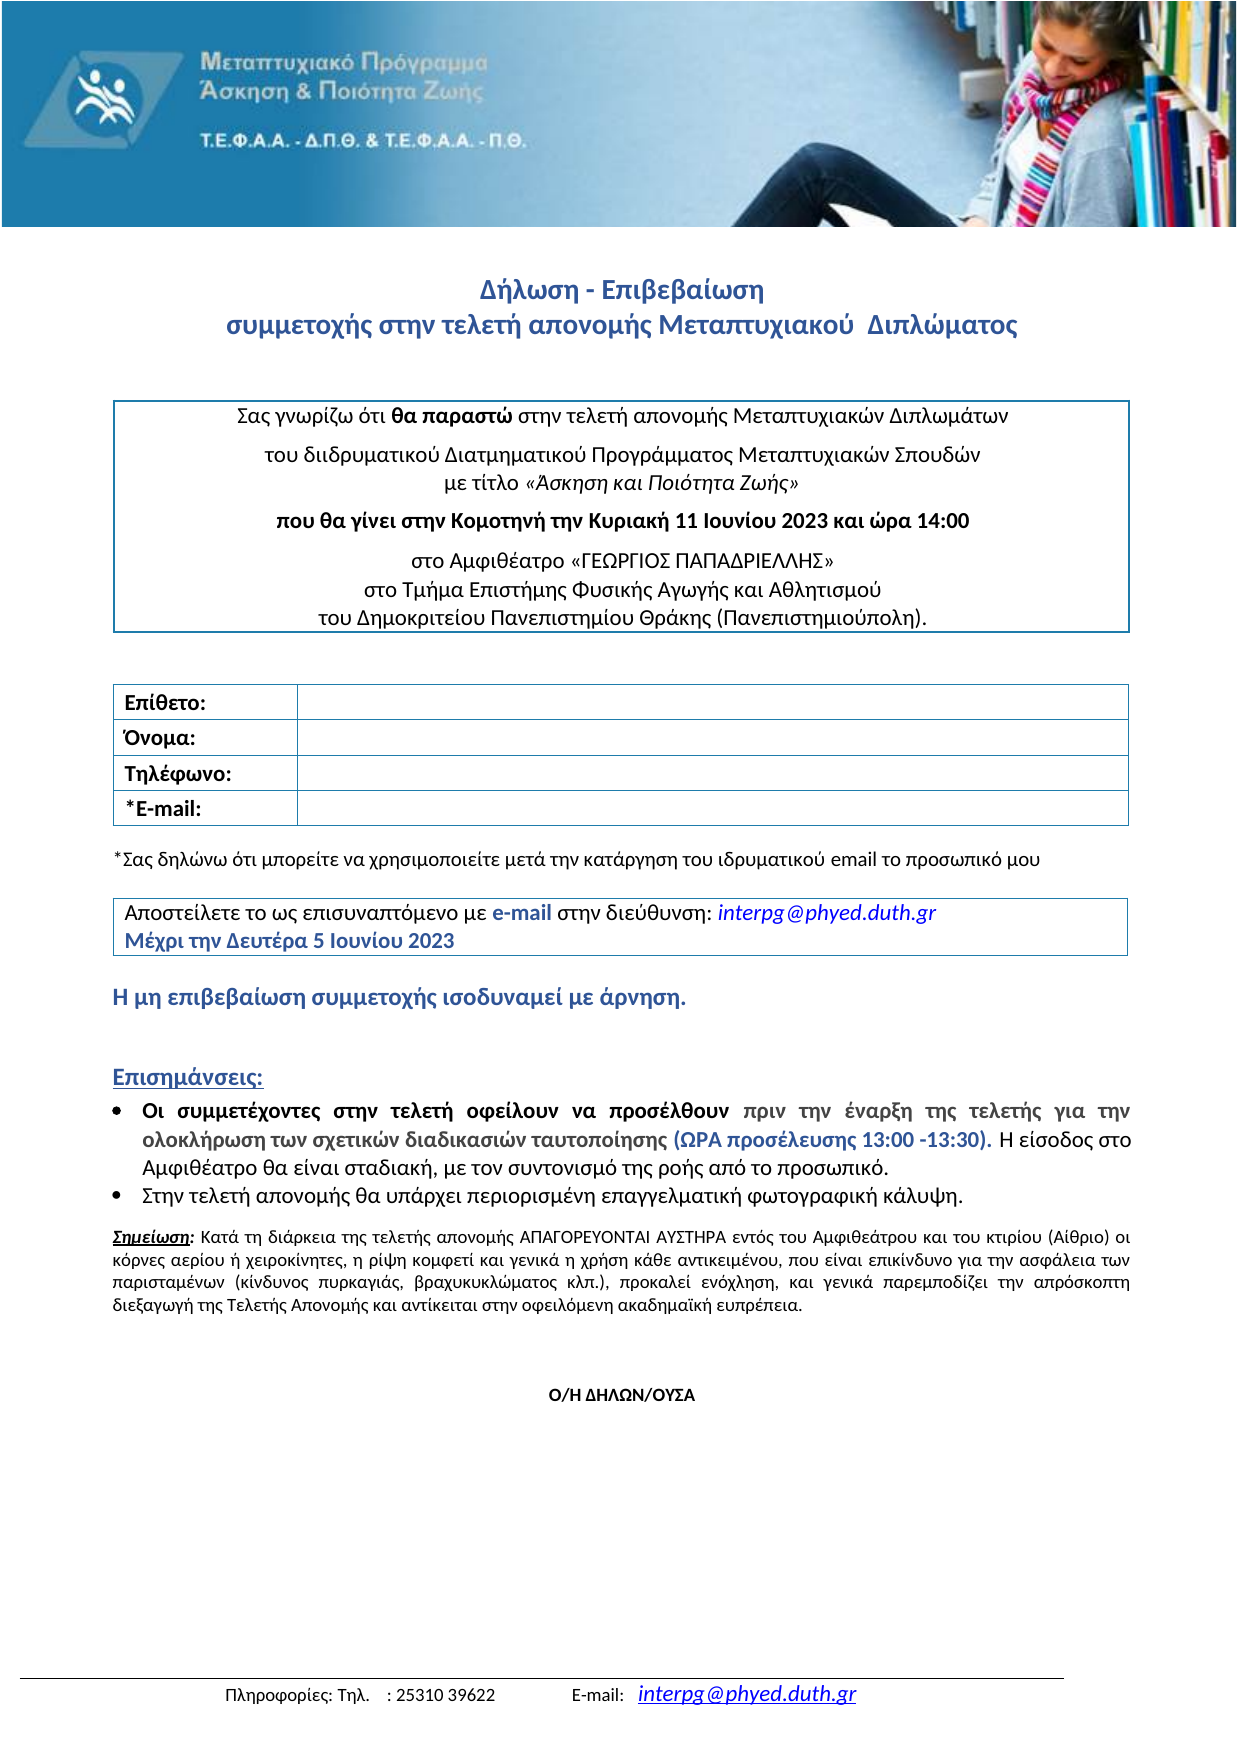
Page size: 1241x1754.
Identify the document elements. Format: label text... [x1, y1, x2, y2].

text Δήλωση - Επιβεβαίωση [112, 271, 1131, 306]
table_cell [298, 756, 1128, 790]
table_header [298, 685, 1128, 719]
text Επισημάνσεις: [112, 1061, 1131, 1092]
text Ο/Η ΔΗΛΩΝ/ΟΥΣΑ [112, 1383, 1131, 1406]
list Οι συμμετέχοντες στην τελετή οφείλουν να προσέλθουν πριν την έναρξη της τελετής για την ολοκλήρωση των σχετικών διαδικασιών ταυτοποίησης (ΩΡΑ προσέλευσης 13:00 -13:30). Η είσοδος στο Αμφιθέατρο θα είναι σταδιακή, με τον συντονισμό της ροής από το προσωπικό. [112, 1096, 1131, 1182]
text Η μη επιβεβαίωση συμμετοχής ισοδυναμεί με άρνηση. [112, 981, 1131, 1012]
text *Σας δηλώνω ότι μπορείτε να χρησιμοποιείτε μετά την κατάργηση του ιδρυματικού email το προσωπικό μου [112, 847, 1131, 872]
text Σημείωση: Κατά τη διάρκεια της τελετής απονομής ΑΠΑΓΟΡΕΥΟΝΤΑΙ ΑΥΣΤΗΡΑ εντός του Αμφιθεάτρου και του κτιρίου (Αίθριο) οι κόρνες αερίου ή χειροκίνητες, η ρίψη κομφετί και γενικά η χρήση κάθε αντικειμένου, που είναι επικίνδυνο για την ασφάλεια των παρισταμένων (κίνδυνος πυρκαγιάς, βραχυκυκλώματος κλπ.), προκαλεί ενόχληση, και γενικά παρεμποδίζει την απρόσκοπτη διεξαγωγή της Τελετής Απονομής και αντίκειται στην οφειλόμενη ακαδημαϊκή ευπρέπεια. [112, 1225, 1131, 1317]
picture [0, 1, 1236, 226]
table_header Σας γνωρίζω ότι θα παραστώ στην τελετή απονομής Μεταπτυχιακών Διπλωμάτων του διιδρυματικού Διατμηματικού Προγράμματος Μεταπτυχιακών Σπουδών με τίτλο «Άσκηση και Ποιότητα Ζωής» που θα γίνει στην Κομοτηνή την Κυριακή 11 Ιουνίου 2023 και ώρα 14:00 στο Αμφιθέατρο «ΓΕΩΡΓΙΟΣ ΠΑΠΑΔΡΙΕΛΛΗΣ» στο Τμήμα Επιστήμης Φυσικής Αγωγής και Αθλητισμού του Δημοκριτείου Πανεπιστημίου Θράκης (Πανεπιστημιούπολη). [115, 402, 1128, 631]
table_header Αποστείλετε το ως επισυναπτόμενο με e-mail στην διεύθυνση: interpg@phyed.duth.gr Μέχρι την Δευτέρα 5 Ιουνίου 2023 [114, 899, 1127, 954]
list Στην τελετή απονομής θα υπάρχει περιορισμένη επαγγελματική φωτογραφική κάλυψη. [112, 1182, 1131, 1209]
table_cell Όνομα: [114, 720, 297, 754]
table_cell Τηλέφωνο: [114, 756, 297, 790]
table_cell [298, 791, 1128, 825]
table_cell *E-mail: [114, 791, 297, 825]
text συμμετοχής στην τελετή απονομής Μεταπτυχιακού Διπλώματος [112, 306, 1131, 342]
table_header Επίθετο: [114, 685, 297, 719]
table_cell [298, 720, 1128, 754]
